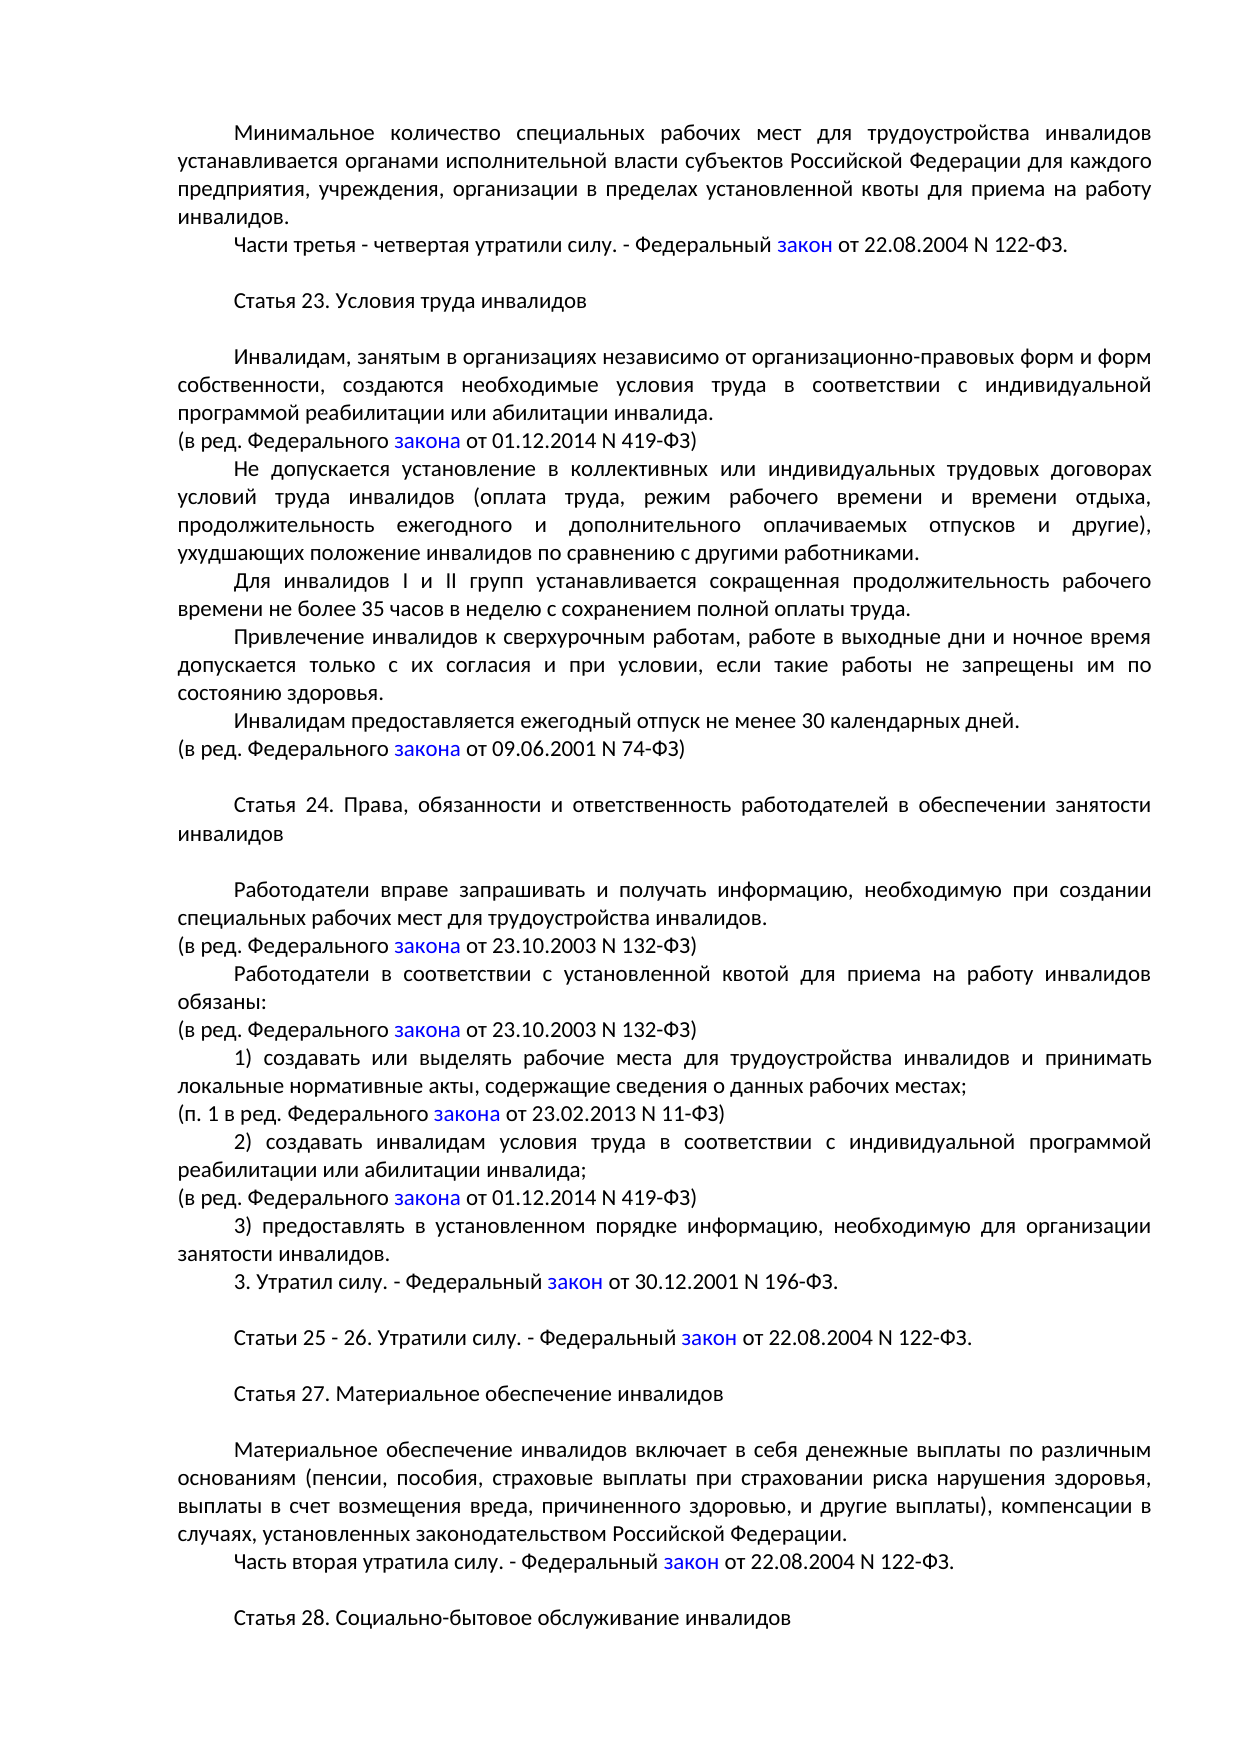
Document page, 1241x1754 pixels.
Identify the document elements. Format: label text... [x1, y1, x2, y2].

text 3) предоставлять в установленном порядке информацию, необходимую для организации занятости инвалидов. [177, 1211, 1152, 1267]
text Минимальное количество специальных рабочих мест для трудоустройства инвалидов устанавливается органами исполнительной власти субъектов Российской Федерации для каждого предприятия, учреждения, организации в пределах установленной квоты для приема на работу инвалидов. [177, 118, 1152, 230]
text Статья 24. Права, обязанности и ответственность работодателей в обеспечении занятости инвалидов [177, 791, 1152, 847]
text Инвалидам предоставляется ежегодный отпуск не менее 30 календарных дней. [177, 707, 1152, 734]
text (в ред. Федерального закона от 09.06.2001 N 74-ФЗ) [177, 734, 1152, 763]
text Статья 23. Условия труда инвалидов [177, 286, 1152, 314]
text 2) создавать инвалидам условия труда в соответствии с индивидуальной программой реабилитации или абилитации инвалида; [177, 1127, 1152, 1183]
text Работодатели в соответствии с установленной квотой для приема на работу инвалидов обязаны: [177, 959, 1152, 1015]
text (п. 1 в ред. Федерального закона от 23.02.2013 N 11-ФЗ) [177, 1099, 1152, 1127]
text Статьи 25 - 26. Утратили силу. - Федеральный закон от 22.08.2004 N 122-ФЗ. [177, 1323, 1152, 1351]
text Части третья - четвертая утратили силу. - Федеральный закон от 22.08.2004 N 122-ФЗ. [177, 230, 1152, 258]
text Инвалидам, занятым в организациях независимо от организационно-правовых форм и форм собственности, создаются необходимые условия труда в соответствии с индивидуальной программой реабилитации или абилитации инвалида. [177, 342, 1152, 426]
text Работодатели вправе запрашивать и получать информацию, необходимую при создании специальных рабочих мест для трудоустройства инвалидов. [177, 875, 1152, 931]
text Для инвалидов I и II групп устанавливается сокращенная продолжительность рабочего времени не более 35 часов в неделю с сохранением полной оплаты труда. [177, 566, 1152, 622]
text Часть вторая утратила силу. - Федеральный закон от 22.08.2004 N 122-ФЗ. [177, 1547, 1152, 1575]
text (в ред. Федерального закона от 01.12.2014 N 419-ФЗ) [177, 426, 1152, 454]
text Привлечение инвалидов к сверхурочным работам, работе в выходные дни и ночное время допускается только с их согласия и при условии, если такие работы не запрещены им по состоянию здоровья. [177, 622, 1152, 707]
text 1) создавать или выделять рабочие места для трудоустройства инвалидов и принимать локальные нормативные акты, содержащие сведения о данных рабочих местах; [177, 1043, 1152, 1099]
text Не допускается установление в коллективных или индивидуальных трудовых договорах условий труда инвалидов (оплата труда, режим рабочего времени и времени отдыха, продолжительность ежегодного и дополнительного оплачиваемых отпусков и другие), ухудшающих положение инвалидов по сравнению с другими работниками. [177, 454, 1152, 566]
text (в ред. Федерального закона от 01.12.2014 N 419-ФЗ) [177, 1183, 1152, 1211]
text Статья 27. Материальное обеспечение инвалидов [177, 1379, 1152, 1407]
text 3. Утратил силу. - Федеральный закон от 30.12.2001 N 196-ФЗ. [177, 1267, 1152, 1295]
text Статья 28. Социально-бытовое обслуживание инвалидов [177, 1603, 1152, 1631]
text (в ред. Федерального закона от 23.10.2003 N 132-ФЗ) [177, 1015, 1152, 1043]
text (в ред. Федерального закона от 23.10.2003 N 132-ФЗ) [177, 931, 1152, 959]
text Материальное обеспечение инвалидов включает в себя денежные выплаты по различным основаниям (пенсии, пособия, страховые выплаты при страховании риска нарушения здоровья, выплаты в счет возмещения вреда, причиненного здоровью, и другие выплаты), компенсации в случаях, установленных законодательством Российской Федерации. [177, 1435, 1152, 1547]
